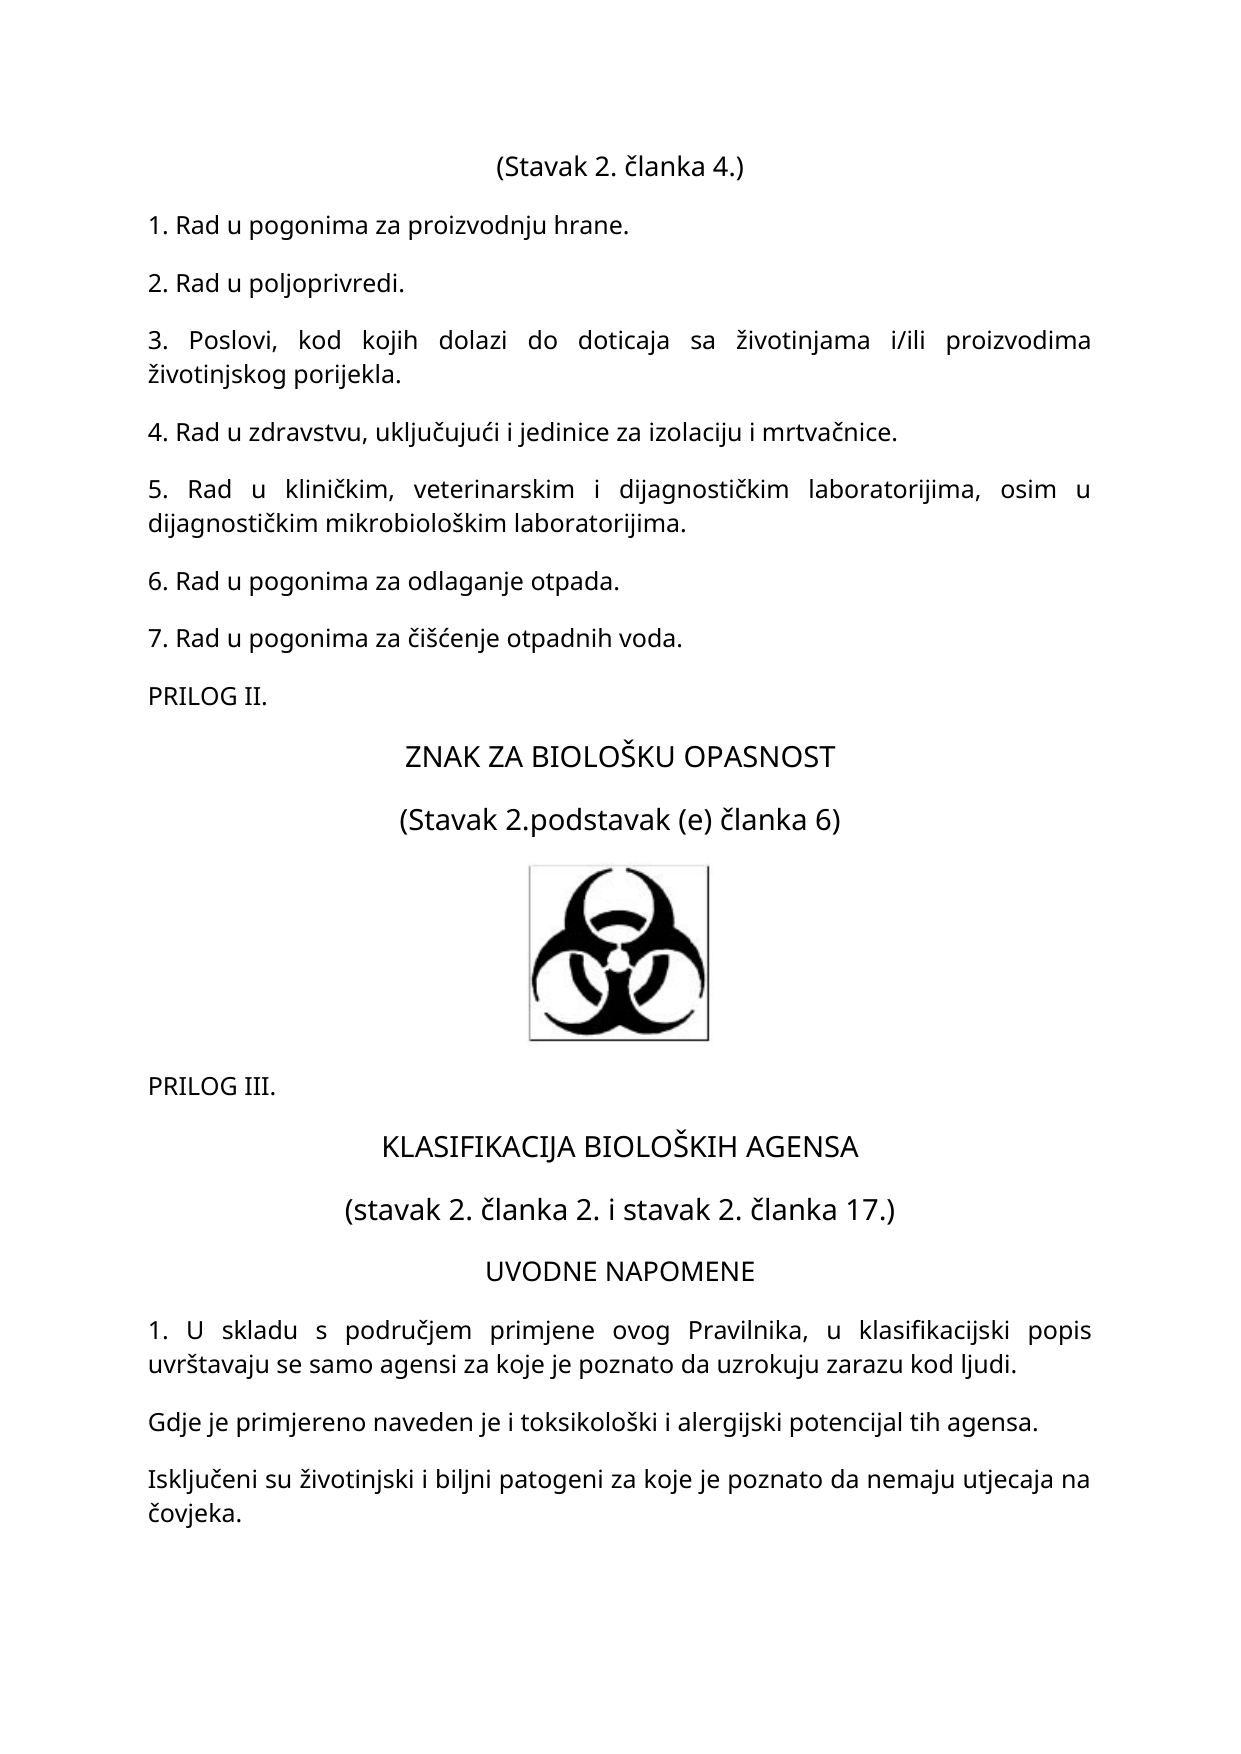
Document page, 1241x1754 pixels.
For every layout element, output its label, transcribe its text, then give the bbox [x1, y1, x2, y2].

text 7. Rad u pogonima za čišćenje otpadnih voda. [148, 621, 1093, 655]
text 5. Rad u kliničkim, veterinarskim i dijagnostičkim laboratorijima, osim u dijagnostičkim mikrobiološkim laboratorijima. [148, 472, 1093, 540]
text 3. Poslovi, kod kojih dolazi do doticaja sa životinjama i/ili proizvodima životinjskog porijekla. [148, 323, 1093, 391]
text 2. Rad u poljoprivredi. [148, 265, 1093, 299]
text ZNAK ZA BIOLOŠKU OPASNOST [148, 736, 1093, 776]
text 1. U skladu s područjem primjene ovog Pravilnika, u klasifikacijski popis uvrštavaju se samo agensi za koje je poznato da uzrokuju zarazu kod ljudi. [148, 1313, 1093, 1381]
text 6. Rad u pogonima za odlaganje otpada. [148, 563, 1093, 598]
text (stavak 2. članka 2. i stavak 2. članka 17.) [148, 1189, 1093, 1229]
picture [526, 862, 714, 1046]
text 1. Rad u pogonima za proizvodnju hrane. [148, 208, 1093, 242]
text 4. Rad u zdravstvu, uključujući i jedinice za izolaciju i mrtvačnice. [148, 414, 1093, 448]
text (Stavak 2.podstavak (e) članka 6) [148, 799, 1093, 839]
text (Stavak 2. članka 4.) [148, 148, 1093, 184]
text Isključeni su životinjski i biljni patogeni za koje je poznato da nemaju utjecaja na čovjeka. [148, 1462, 1093, 1530]
text UVODNE NAPOMENE [148, 1252, 1093, 1289]
text PRILOG II. [148, 678, 1093, 713]
text PRILOG III. [148, 1068, 1093, 1103]
text KLASIFIKACIJA BIOLOŠKIH AGENSA [148, 1126, 1093, 1166]
text Gdje je primjereno naveden je i toksikološki i alergijski potencijal tih agensa. [148, 1404, 1093, 1438]
